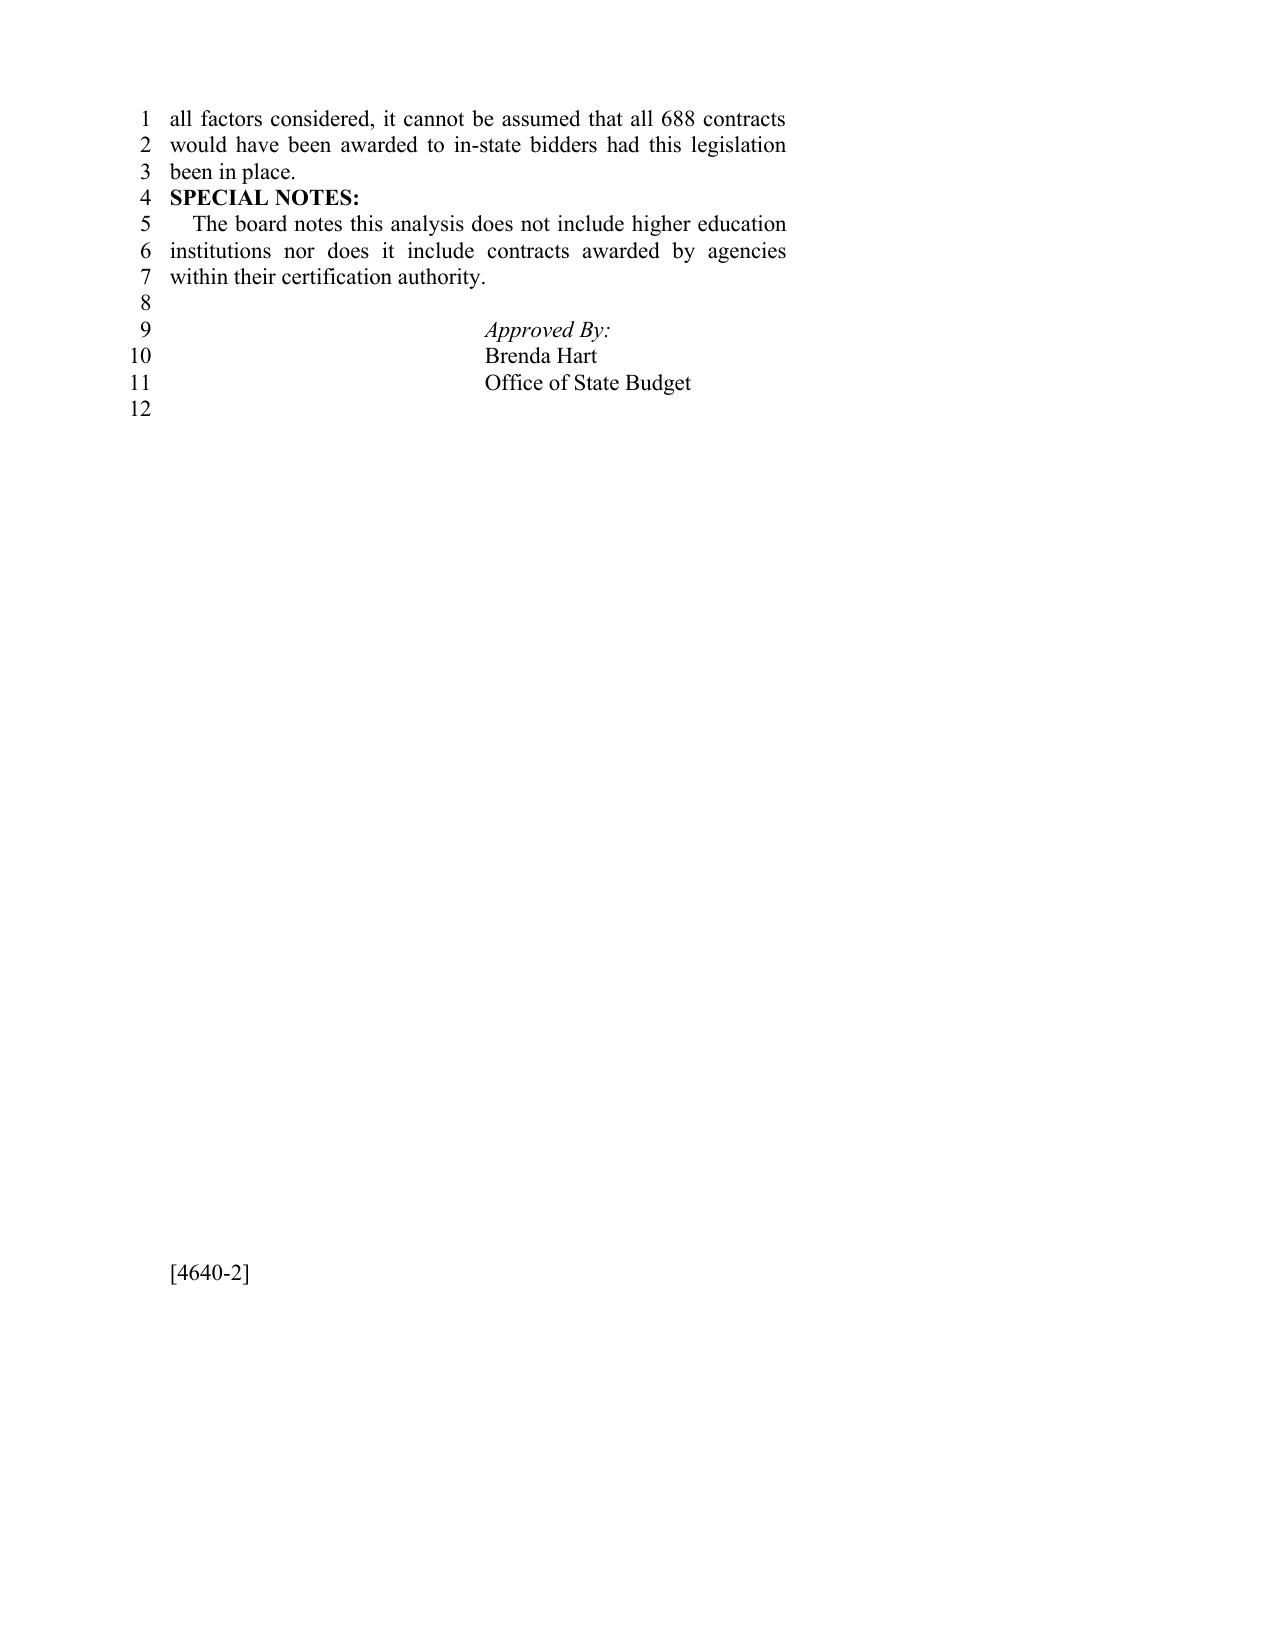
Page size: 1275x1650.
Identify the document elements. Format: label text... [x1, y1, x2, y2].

text Brenda Hart [169, 342, 787, 368]
text SPECIAL NOTES: [169, 184, 787, 210]
text The board notes this analysis does not include higher education institutions nor does it include contracts awarded by agencies within their certification authority. [169, 210, 787, 289]
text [169, 105, 787, 184]
text Approved By: [169, 316, 787, 342]
text Office of State Budget [169, 368, 787, 395]
